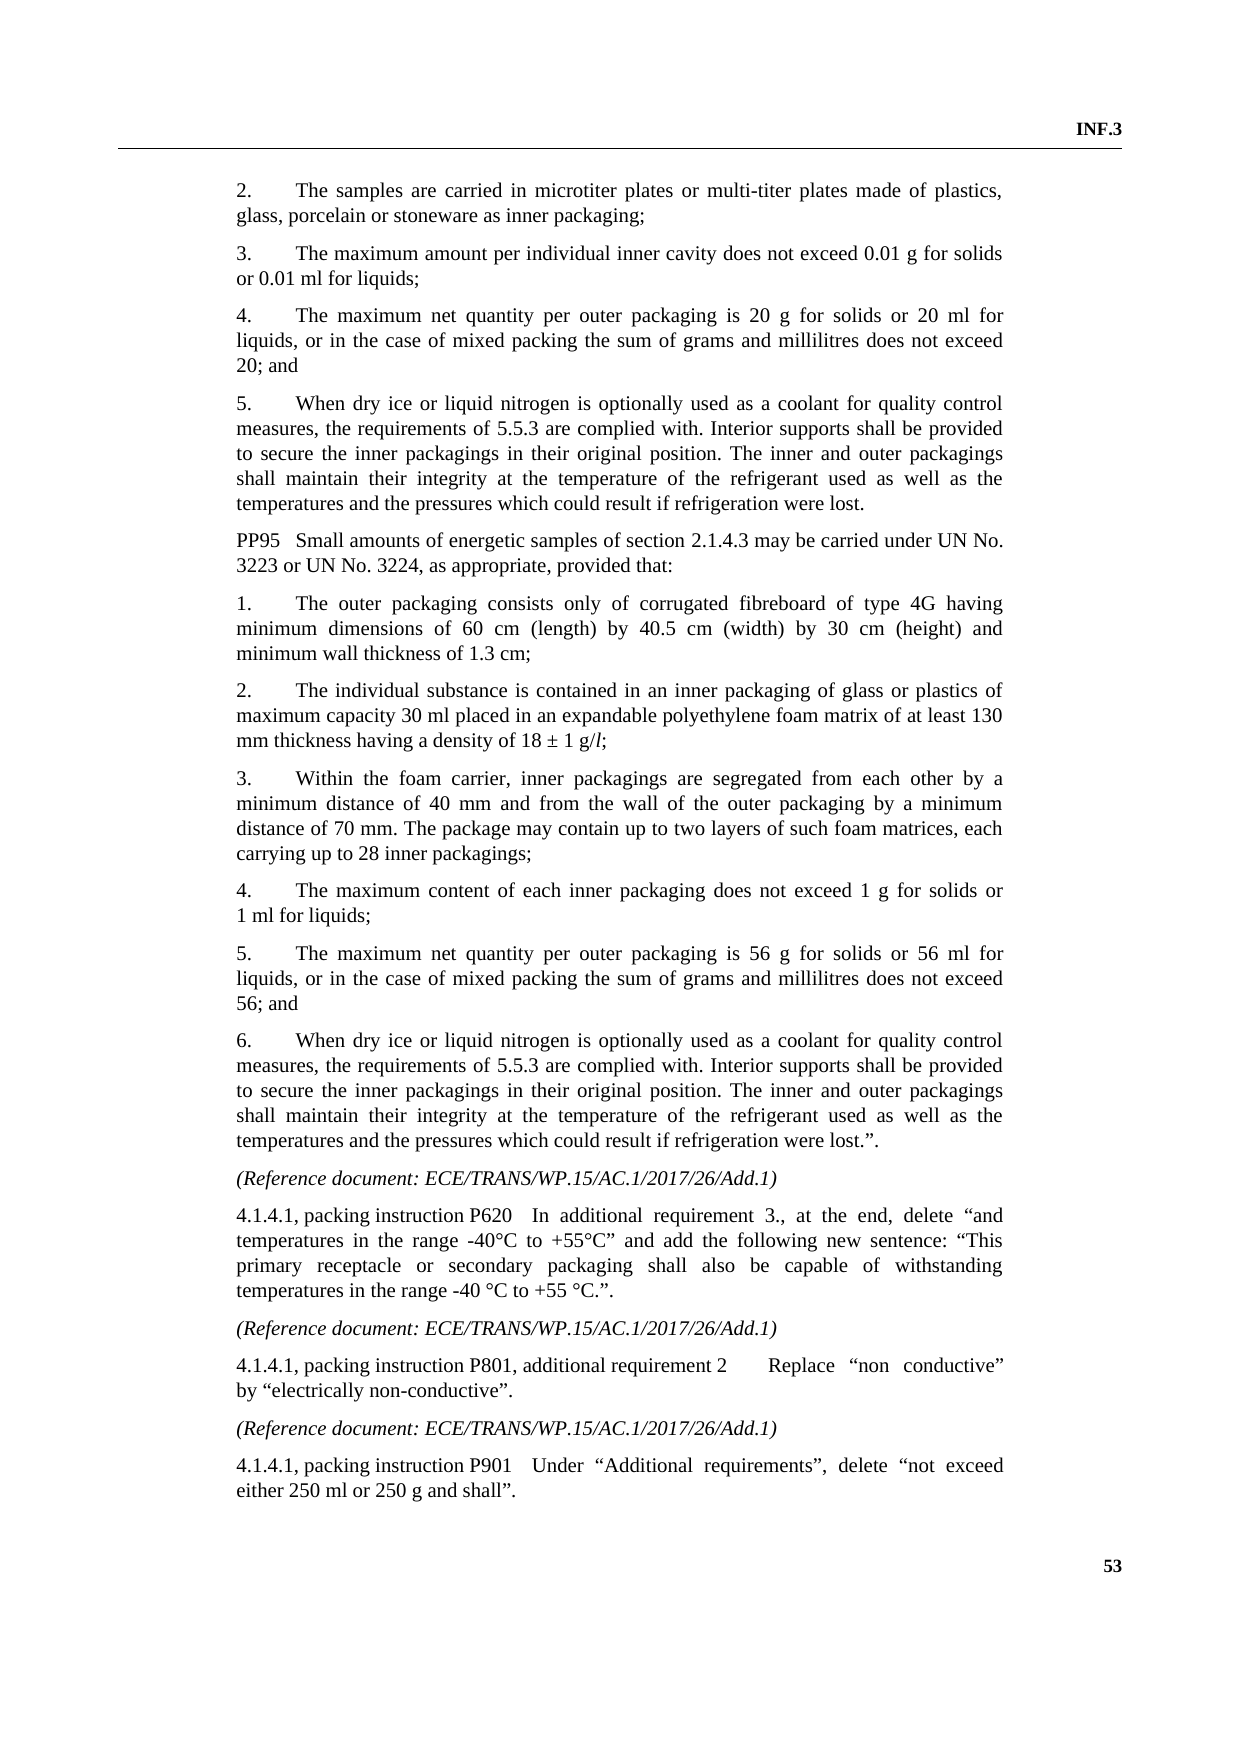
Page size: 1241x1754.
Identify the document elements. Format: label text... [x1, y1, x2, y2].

text (Reference document: ECE/TRANS/WP.15/AC.1/2017/26/Add.1) [236, 1165, 1004, 1190]
text 4.1.4.1, packing instruction P801, additional requirement 2 Replace “non conductive” by “electrically non-conductive”. [236, 1352, 1004, 1402]
text 3. The maximum amount per individual inner cavity does not exceed 0.01 g for solids or 0.01 ml for liquids; [236, 240, 1004, 290]
text 4.1.4.1, packing instruction P620 In additional requirement 3., at the end, delete “and temperatures in the range -40°C to +55°C” and add the following new sentence: “This primary receptacle or secondary packaging shall also be capable of withstanding temperatures in the range -40 °C to +55 °C.”. [236, 1202, 1004, 1302]
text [236, 1415, 1004, 1440]
text 1. The outer packaging consists only of corrugated fibreboard of type 4G having minimum dimensions of 60 cm (length) by 40.5 cm (width) by 30 cm (height) and minimum wall thickness of 1.3 cm; [236, 590, 1004, 665]
text (Reference document: ECE/TRANS/WP.15/AC.1/2017/26/Add.1) [236, 1315, 1004, 1340]
text 6. When dry ice or liquid nitrogen is optionally used as a coolant for quality control measures, the requirements of 5.5.3 are complied with. Interior supports shall be provided to secure the inner packagings in their original position. The inner and outer packagings shall maintain their integrity at the temperature of the refrigerant used as well as the temperatures and the pressures which could result if refrigeration were lost.”. [236, 1027, 1004, 1152]
text 3. Within the foam carrier, inner packagings are segregated from each other by a minimum distance of 40 mm and from the wall of the outer packaging by a minimum distance of 70 mm. The package may contain up to two layers of such foam matrices, each carrying up to 28 inner packagings; [236, 765, 1004, 865]
text 4. The maximum net quantity per outer packaging is 20 g for solids or 20 ml for liquids, or in the case of mixed packing the sum of grams and millilitres does not exceed 20; and [236, 302, 1004, 377]
text 4.1.4.1, packing instruction P901 Under “Additional requirements”, delete “not exceed either 250 ml or 250 g and shall”. [236, 1452, 1004, 1502]
text 5. When dry ice or liquid nitrogen is optionally used as a coolant for quality control measures, the requirements of 5.5.3 are complied with. Interior supports shall be provided to secure the inner packagings in their original position. The inner and outer packagings shall maintain their integrity at the temperature of the refrigerant used as well as the temperatures and the pressures which could result if refrigeration were lost. [236, 390, 1004, 515]
text 2. The individual substance is contained in an inner packaging of glass or plastics of maximum capacity 30 ml placed in an expandable polyethylene foam matrix of at least 130 mm thickness having a density of 18 ± 1 g/l; [236, 677, 1004, 752]
text PP95 Small amounts of energetic samples of section 2.1.4.3 may be carried under UN No. 3223 or UN No. 3224, as appropriate, provided that: [236, 527, 1004, 577]
text 5. The maximum net quantity per outer packaging is 56 g for solids or 56 ml for liquids, or in the case of mixed packing the sum of grams and millilitres does not exceed 56; and [236, 940, 1004, 1015]
text 4. The maximum content of each inner packaging does not exceed 1 g for solids or 1 ml for liquids; [236, 877, 1004, 927]
text 2. The samples are carried in microtiter plates or multi-titer plates made of plastics, glass, porcelain or stoneware as inner packaging; [236, 177, 1004, 227]
